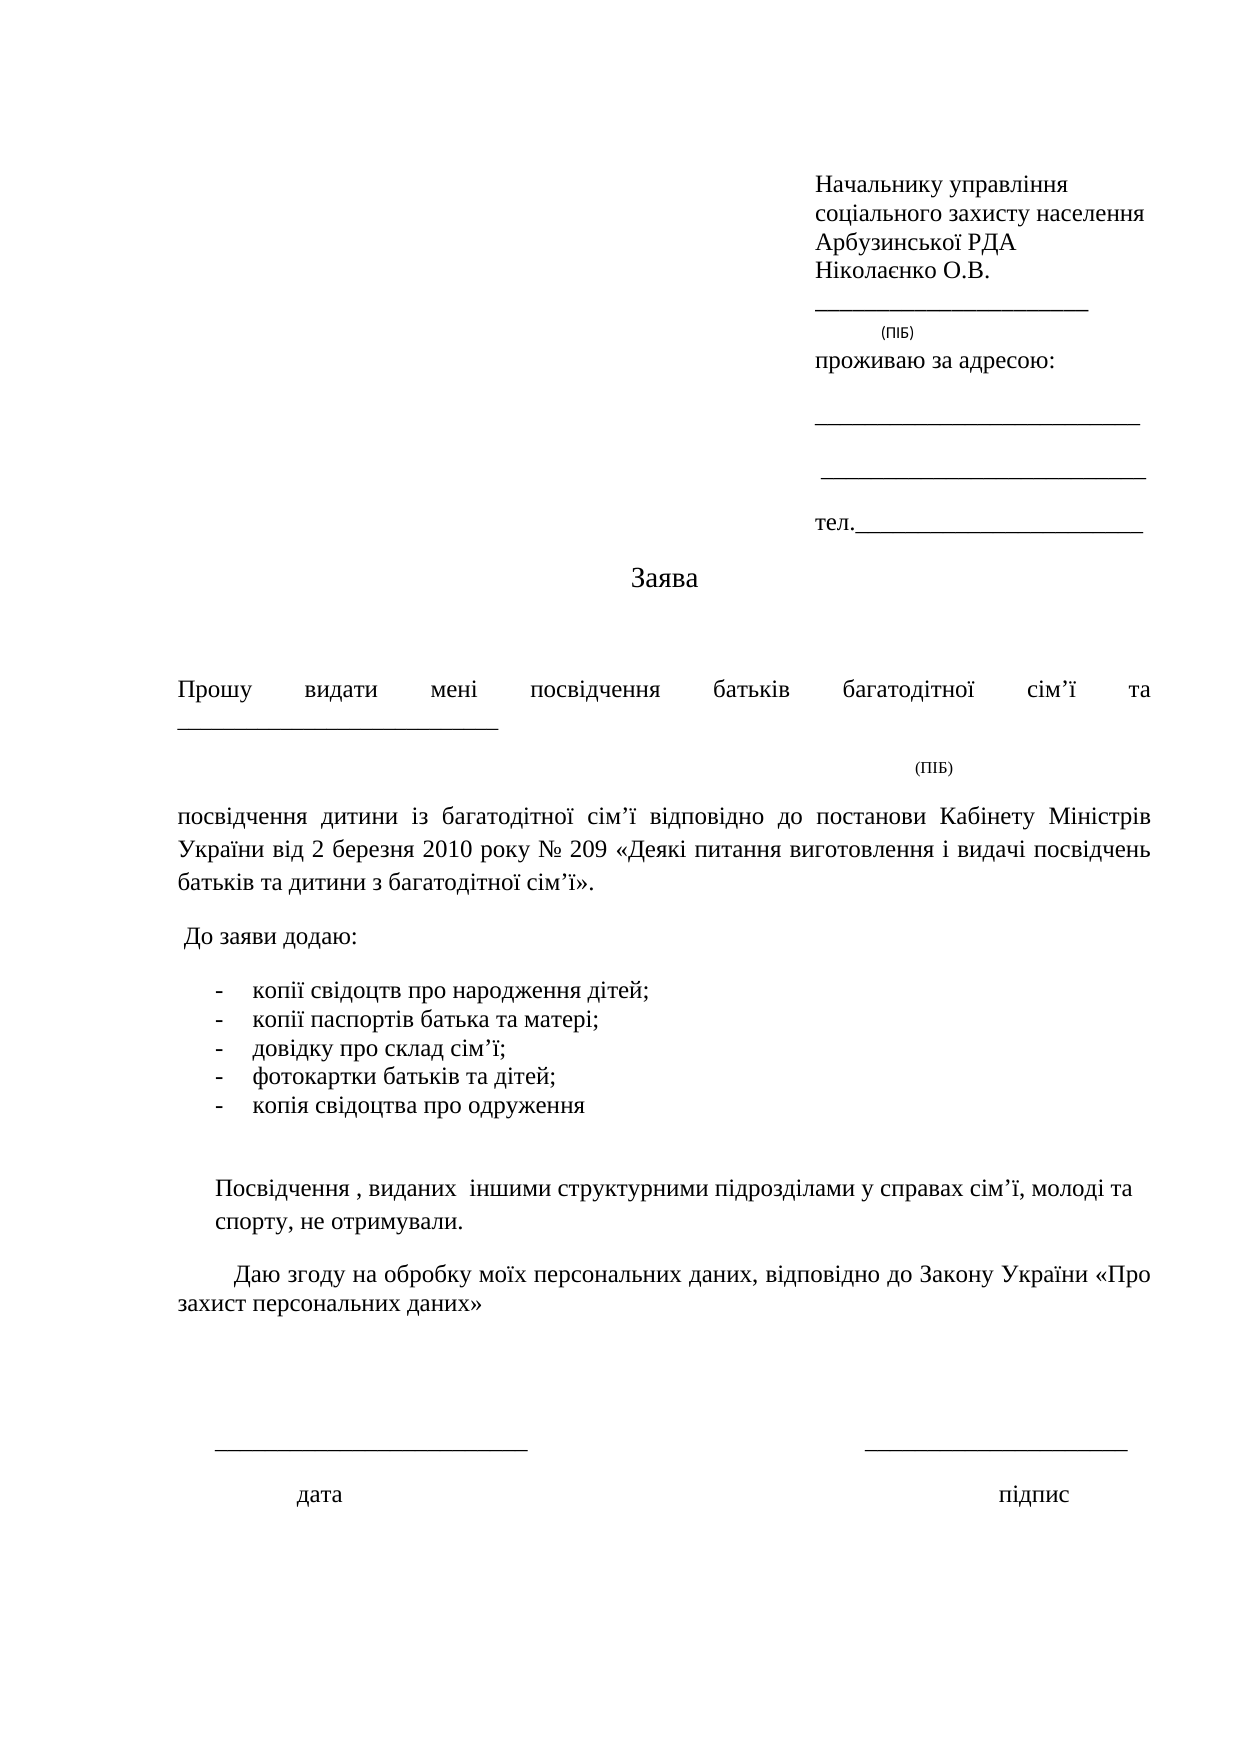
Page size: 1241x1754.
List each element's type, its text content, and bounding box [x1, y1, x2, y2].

text Заява [177, 561, 1152, 594]
text проживаю за адресою: [815, 345, 1152, 374]
list довідку про склад сім’ї; [215, 1033, 1152, 1061]
list копії паспортів батька та матері; [215, 1004, 1152, 1033]
text Даю згоду на обробку моїх персональних даних, відповідно до Закону України «Про захист персональних даних» [177, 1259, 1152, 1317]
text Арбузинської РДА [815, 227, 1152, 255]
text соціального захисту населення [815, 198, 1152, 227]
text __________________________ [815, 399, 1152, 428]
text Прошу видати мені посвідчення батьків багатодітної сім’ї та ____________________________ [177, 674, 1152, 733]
text __________________________ [815, 453, 1152, 482]
text ______________________ (ПІБ) [815, 284, 1152, 345]
list копія свідоцтва про одруження [215, 1090, 1152, 1119]
text Начальнику управління [815, 169, 1152, 198]
text (ПІБ) [177, 757, 1152, 777]
text дата підпис [215, 1479, 1152, 1507]
text Посвідчення , виданих іншими структурними підрозділами у справах сім’ї, молоді та спорту, не отримували. [215, 1173, 1152, 1234]
text посвідчення дитини із багатодітної сім’ї відповідно до постанови Кабінету Міністрів України від 2 березня 2010 року № 209 «Деякі питання виготовлення і видачі посвідчень батьків та дитини з багатодітної сім’ї». [177, 801, 1152, 896]
list фотокартки батьків та дітей; [215, 1061, 1152, 1090]
text До заяви додаю: [177, 921, 1152, 950]
text Ніколаєнко О.В. [815, 255, 1152, 284]
text _________________________ _____________________ [215, 1425, 1152, 1453]
list копії свідоцтв про народження дітей; [215, 975, 1152, 1004]
text тел._______________________ [741, 507, 1152, 536]
